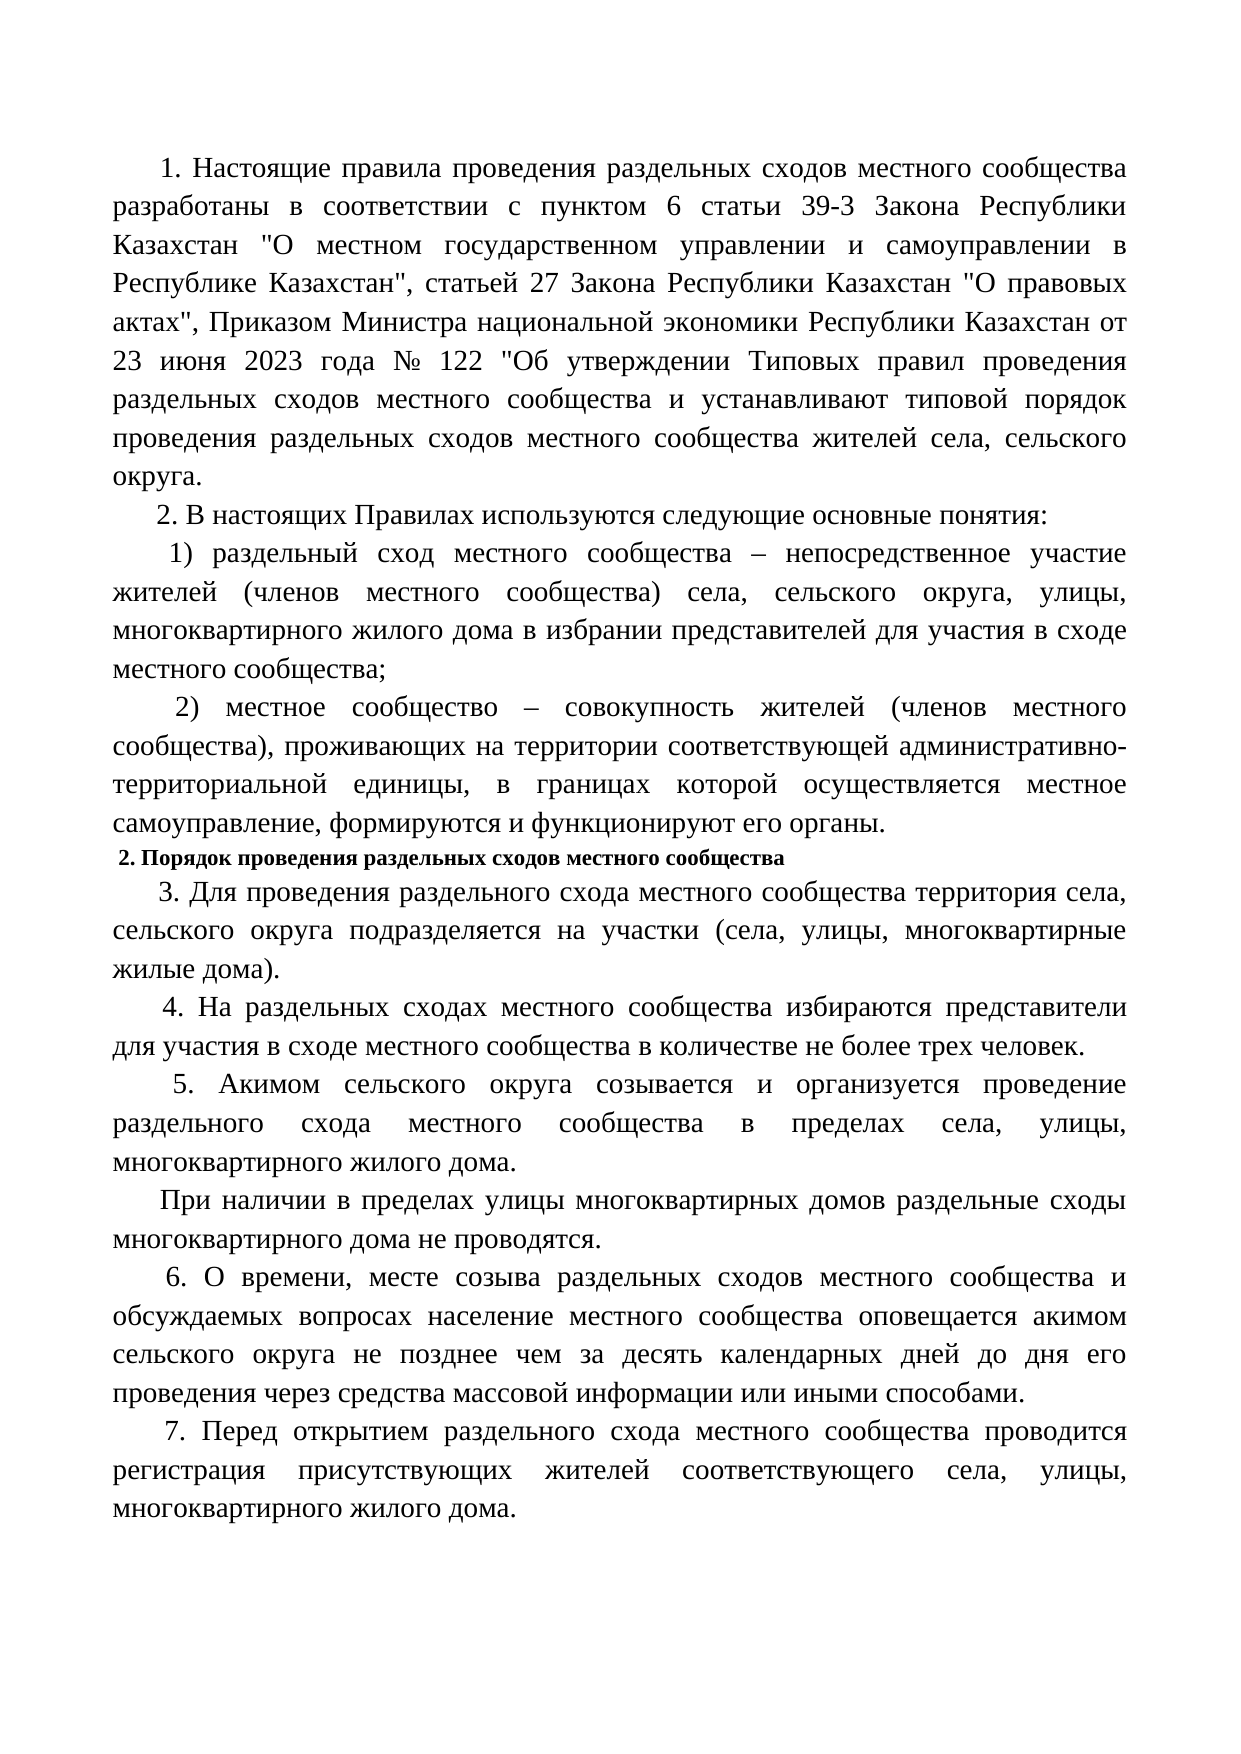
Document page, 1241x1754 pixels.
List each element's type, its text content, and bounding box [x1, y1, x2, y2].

text 2. В настоящих Правилах используются следующие основные понятия: [112, 497, 1128, 530]
text 3. Для проведения раздельного схода местного сообщества территория села, сельского округа подразделяется на участки (села, улицы, многоквартирные жилые дома). [112, 874, 1128, 984]
text 6. О времени, месте созыва раздельных сходов местного сообщества и обсуждаемых вопросах население местного сообщества оповещается акимом сельского округа не позднее чем за десять календарных дней до дня его проведения через средства массовой информации или иными способами. [112, 1259, 1128, 1408]
text 2. Порядок проведения раздельных сходов местного сообщества [112, 844, 1128, 870]
text 2) местное сообщество – совокупность жителей (членов местного сообщества), проживающих на территории соответствующей административно-территориальной единицы, в границах которой осуществляется местное самоуправление, формируются и функционируют его органы. [112, 689, 1128, 839]
text При наличии в пределах улицы многоквартирных домов раздельные сходы многоквартирного дома не проводятся. [112, 1182, 1128, 1254]
text 1) раздельный сход местного сообщества – непосредственное участие жителей (членов местного сообщества) села, сельского округа, улицы, многоквартирного жилого дома в избрании представителей для участия в сходе местного сообщества; [112, 535, 1128, 684]
text 4. На раздельных сходах местного сообщества избираются представители для участия в сходе местного сообщества в количестве не более трех человек. [112, 989, 1128, 1062]
text 7. Перед открытием раздельного схода местного сообщества проводится регистрация присутствующих жителей соответствующего села, улицы, многоквартирного жилого дома. [112, 1413, 1128, 1524]
text 5. Акимом сельского округа созывается и организуется проведение раздельного схода местного сообщества в пределах села, улицы, многоквартирного жилого дома. [112, 1067, 1128, 1177]
text 1. Настоящие правила проведения раздельных сходов местного сообщества разработаны в соответствии с пунктом 6 статьи 39-3 Закона Республики Казахстан "О местном государственном управлении и самоуправлении в Республике Казахстан", статьей 27 Закона Республики Казахстан "О правовых актах", Приказом Министра национальной экономики Республики Казахстан от 23 июня 2023 года № 122 "Об утверждении Типовых правил проведения раздельных сходов местного сообщества и устанавливают типовой порядок проведения раздельных сходов местного сообщества жителей села, сельского округа. [112, 150, 1128, 492]
